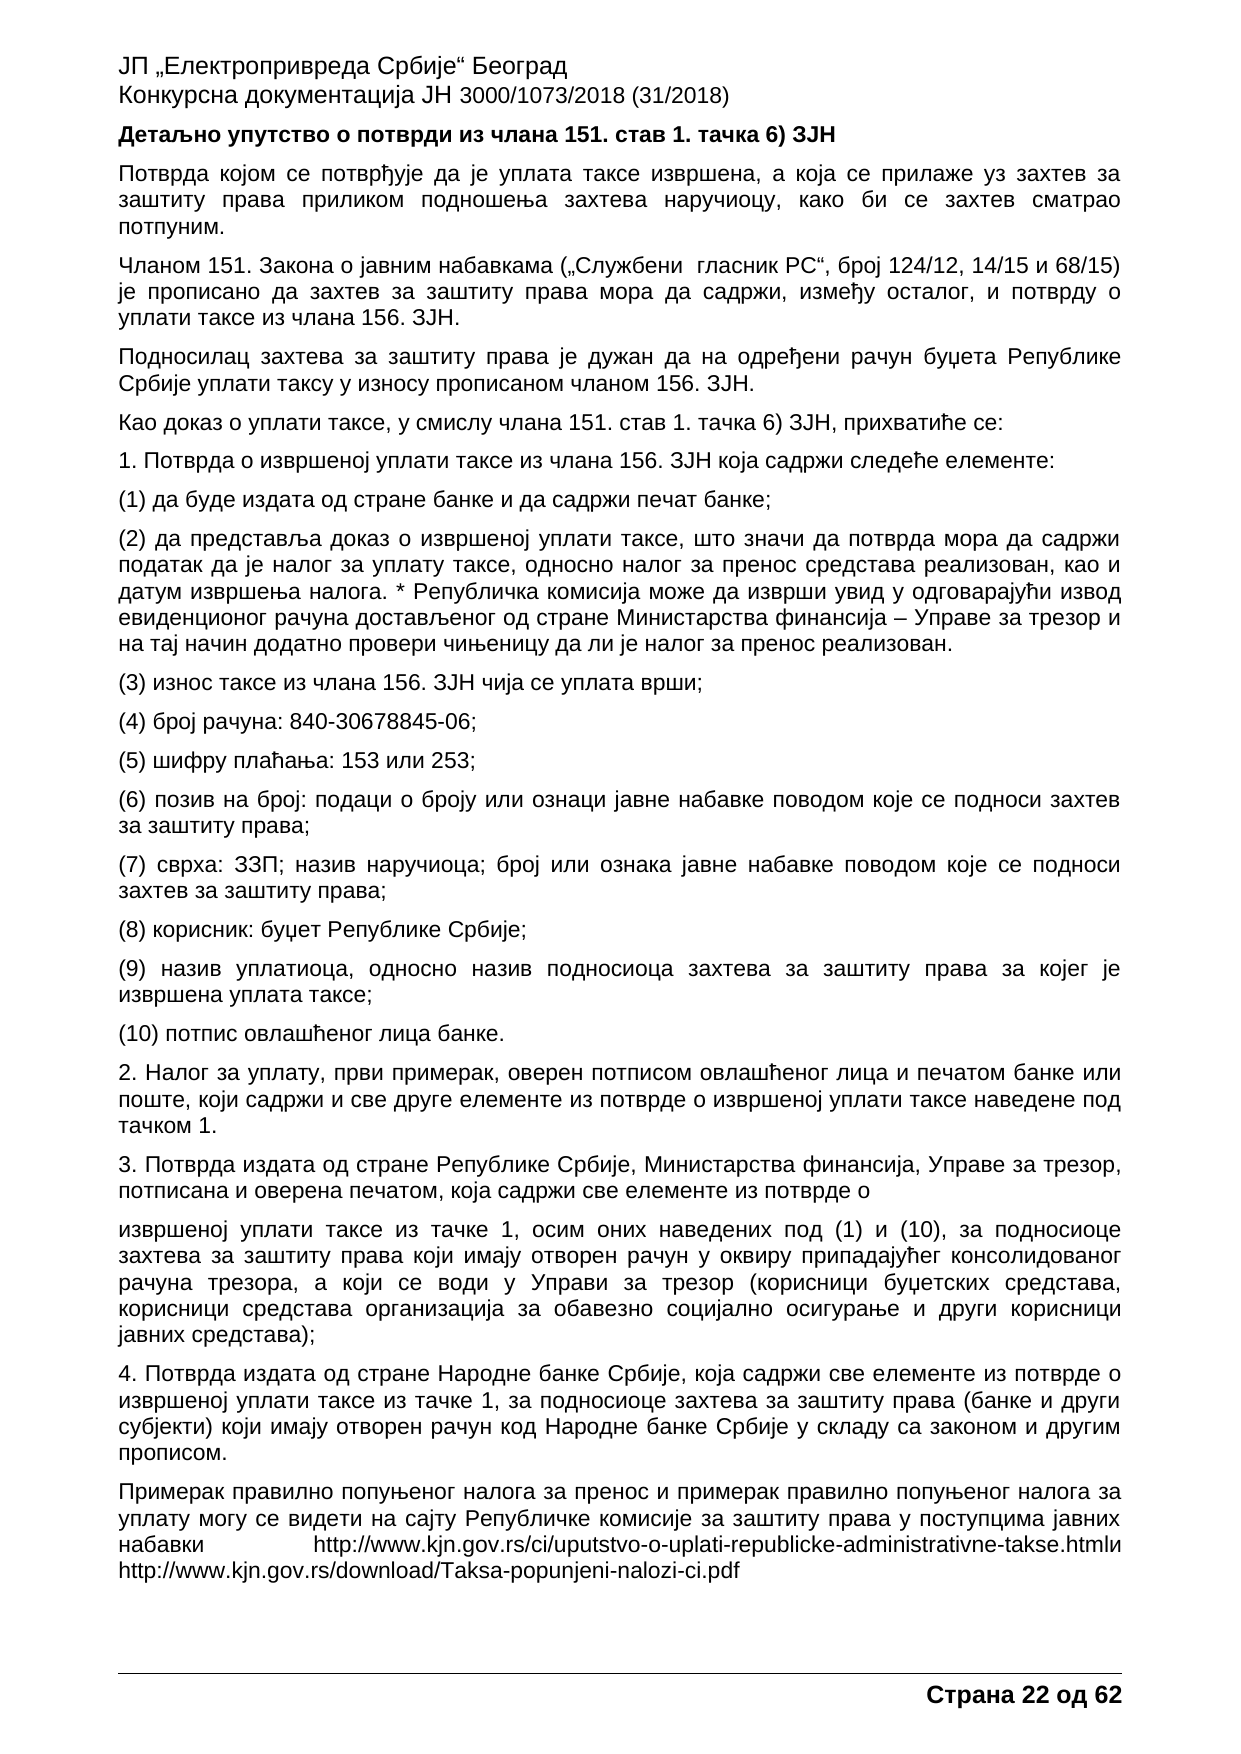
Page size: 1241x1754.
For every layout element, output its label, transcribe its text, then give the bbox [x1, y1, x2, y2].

text Детаљно упутство о потврди из члана 151. став 1. тачка 6) ЗЈН [118, 121, 1122, 148]
text (9) назив уплатиоца, односно назив подносиоца захтева за заштиту права за којег је извршена уплата таксе; [118, 955, 1122, 1008]
text (1) да буде издата од стране банке и да садржи печат банке; [118, 486, 1122, 512]
text (4) број рачуна: 840-30678845-06; [118, 708, 1122, 734]
text (10) потпис овлашћеног лица банке. [118, 1020, 1122, 1047]
text (5) шифру плаћања: 153 или 253; [118, 747, 1122, 773]
text 2. Налог за уплату, први примерак, оверен потписом овлашћеног лица и печатом банке или поште, који садржи и све друге елементе из потврде о извршеној уплати таксе наведене под тачком 1. [118, 1059, 1122, 1138]
text (8) корисник: буџет Републике Србије; [118, 916, 1122, 943]
text 1. Потврда о извршеној уплати таксе из члана 156. ЗЈН која садржи следеће елементе: [118, 447, 1122, 474]
text Чланом 151. Закона о јавним набавкама („Службени гласник РС“, број 124/12, 14/15 и 68/15) је прописано да захтев за заштиту права мора да садржи, између осталог, и потврду о уплати таксе из члана 156. ЗЈН. [118, 252, 1122, 331]
text (2) да представља доказ о извршеној уплати таксе, што значи да потврда мора да садржи податак да је налог за уплату таксе, односно налог за пренос средстава реализован, као и датум извршења налога. * Републичка комисија може да изврши увид у одговарајући извод евиденционог рачуна достављеног од стране Министарства финансија – Управе за трезор и на тај начин додатно провери чињеницу да ли је налог за пренос реализован. [118, 525, 1122, 657]
text 4. Потврда издата од стране Народне банке Србије, која садржи све елементе из потврде о извршеној уплати таксе из тачке 1, за подносиоце захтева за заштиту права (банке и други субјекти) који имају отворен рачун код Народне банке Србије у складу са законом и другим прописом. [118, 1360, 1122, 1466]
text извршеној уплати таксе из тачке 1, осим оних наведених под (1) и (10), за подносиоце захтева за заштиту права који имају отворен рачун у оквиру припадајућег консолидованог рачуна трезора, а који се води у Управи за трезор (корисници буџетских средстава, корисници средстава организација за обавезно социјално осигурање и други корисници јавних средстава); [118, 1216, 1122, 1348]
text (7) сврха: ЗЗП; назив наручиоца; број или ознака јавне набавке поводом које се подноси захтев за заштиту права; [118, 851, 1122, 904]
text Као доказ о уплати таксе, у смислу члана 151. став 1. тачка 6) ЗЈН, прихватиће се: [118, 408, 1122, 435]
text Потврда којом се потврђује да је уплата таксе извршена, а која се прилаже уз захтев за заштиту права приликом подношења захтева наручиоцу, како би се захтев сматрао потпуним. [118, 160, 1122, 239]
text Примерак правилно попуњеног налога за пренос и примерак правилно попуњеног налога за уплату могу се видети на сајту Републичке комисије за заштиту права у поступцима јавних набавки http://www.kjn.gov.rs/ci/uputstvo-o-uplati-republicke-administrativne-takse.htmlи http://www.kjn.gov.rs/download/Taksa-popunjeni-nalozi-ci.pdf [118, 1478, 1122, 1583]
text 3. Потврда издата од стране Републике Србије, Министарства финансија, Управе за трезор, потписана и оверена печатом, која садржи све елементе из потврде о [118, 1151, 1122, 1203]
text (6) позив на број: подаци о броју или ознаци јавне набавке поводом које се подноси захтев за заштиту права; [118, 786, 1122, 838]
text (3) износ таксе из члана 156. ЗЈН чија се уплата врши; [118, 669, 1122, 696]
text Подносилац захтева за заштиту права је дужан да на одређени рачун буџета Републике Србије уплати таксу у износу прописаном чланом 156. ЗЈН. [118, 343, 1122, 396]
